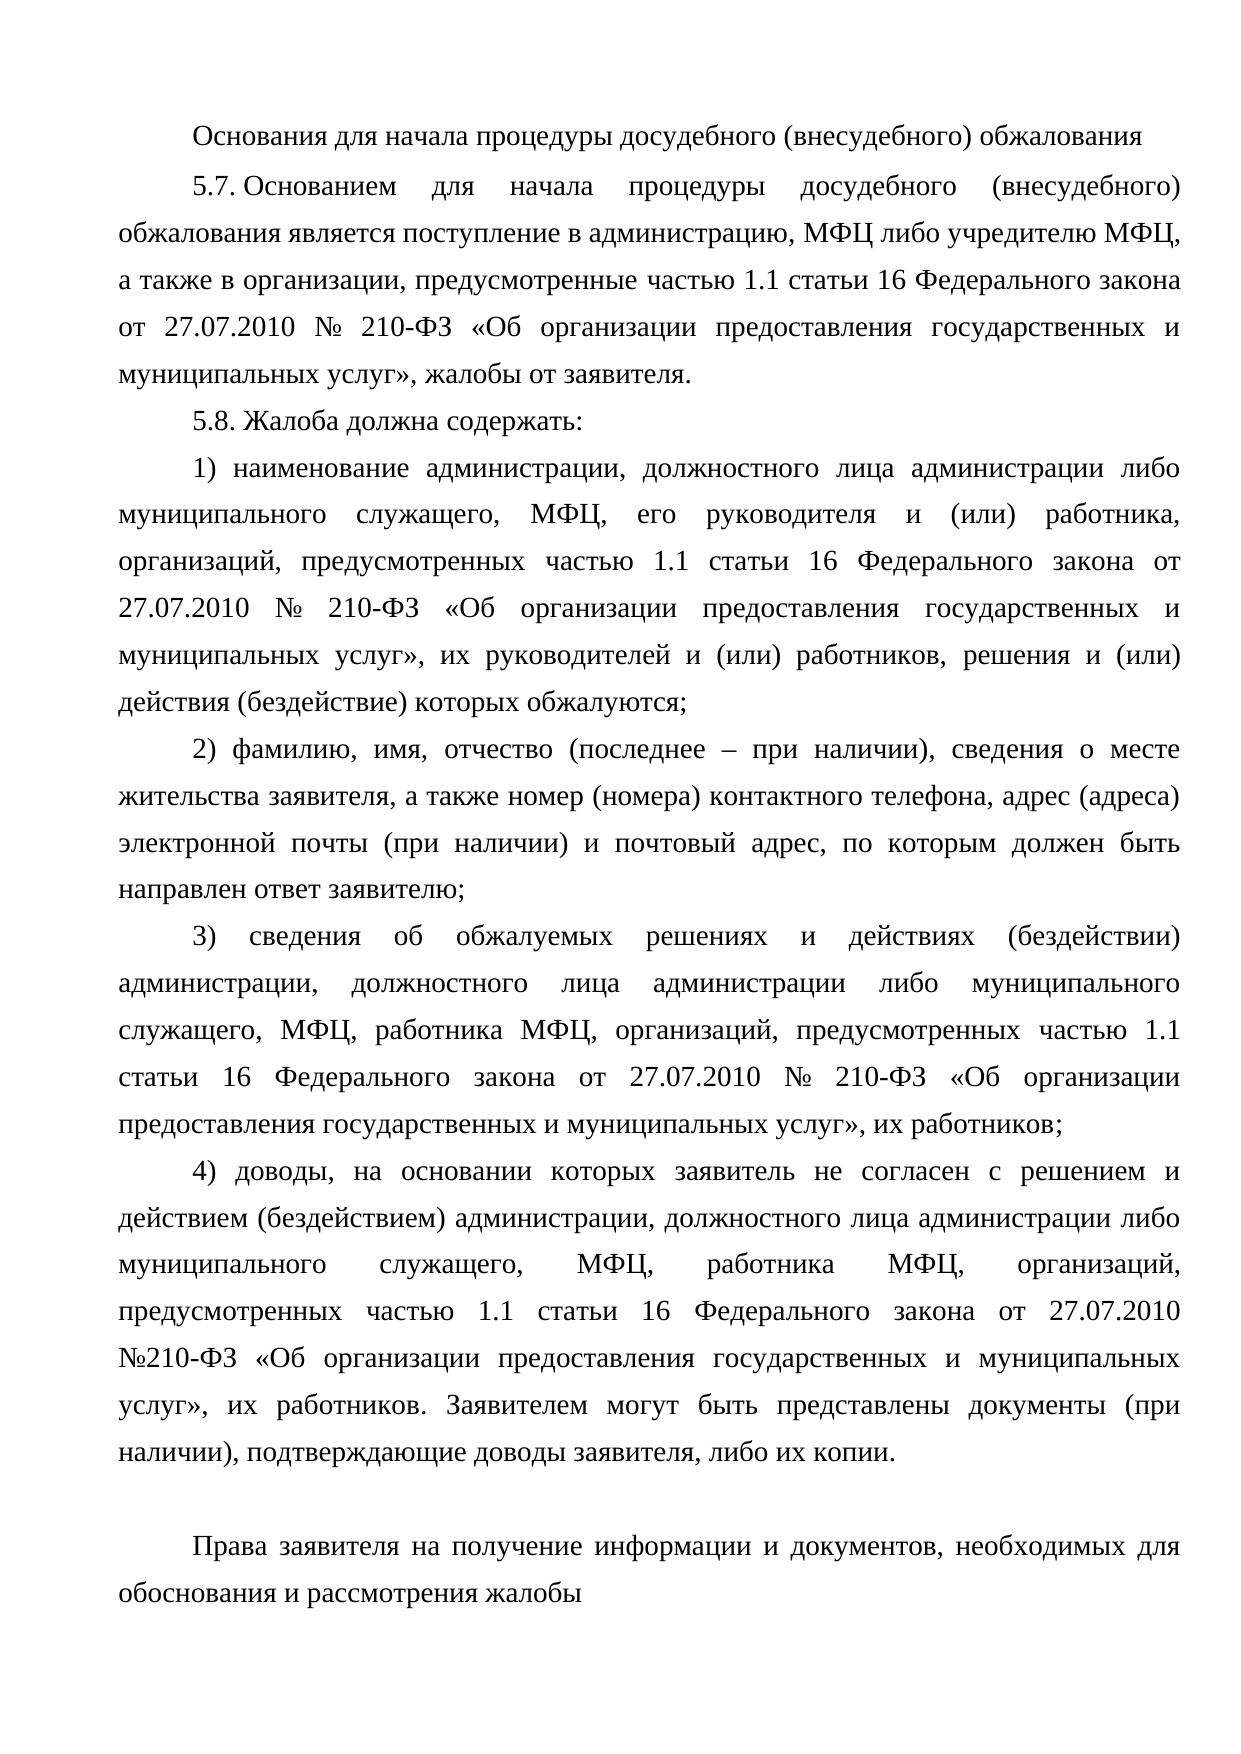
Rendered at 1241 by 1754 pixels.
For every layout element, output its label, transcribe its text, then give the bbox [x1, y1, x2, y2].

text 3) сведения об обжалуемых решениях и действиях (бездействии) администрации, должностного лица администрации либо муниципального служащего, МФЦ, работника МФЦ, организаций, предусмотренных частью 1.1 статьи 16 Федерального закона от 27.07.2010 № 210-ФЗ «Об организации предоставления государственных и муниципальных услуг», их работников; [118, 918, 1181, 1139]
text 1) наименование администрации, должностного лица администрации либо муниципального служащего, МФЦ, его руководителя и (или) работника, организаций, предусмотренных частью 1.1 статьи 16 Федерального закона от 27.07.2010 № 210-ФЗ «Об организации предоставления государственных и муниципальных услуг», их руководителей и (или) работников, решения и (или) действия (бездействие) которых обжалуются; [118, 450, 1181, 718]
text Права заявителя на получение информации и документов, необходимых для обоснования и рассмотрения жалобы [118, 1528, 1181, 1608]
text 4) доводы, на основании которых заявитель не согласен с решением и действием (бездействием) администрации, должностного лица администрации либо муниципального служащего, МФЦ, работника МФЦ, организаций, предусмотренных частью 1.1 статьи 16 Федерального закона от 27.07.2010 №210-ФЗ «Об организации предоставления государственных и муниципальных услуг», их работников. Заявителем могут быть представлены документы (при наличии), подтверждающие доводы заявителя, либо их копии. [118, 1153, 1181, 1468]
text 5.8. Жалоба должна содержать: [118, 403, 1181, 436]
text 2) фамилию, имя, отчество (последнее – при наличии), сведения о месте жительства заявителя, а также номер (номера) контактного телефона, адрес (адреса) электронной почты (при наличии) и почтовый адрес, по которым должен быть направлен ответ заявителю; [118, 731, 1181, 905]
text Основания для начала процедуры досудебного (внесудебного) обжалования [118, 118, 1181, 152]
text 5.7. Основанием для начала процедуры досудебного (внесудебного) обжалования является поступление в администрацию, МФЦ либо учредителю МФЦ, а также в организации, предусмотренные частью 1.1 статьи 16 Федерального закона от 27.07.2010 № 210-ФЗ «Об организации предоставления государственных и муниципальных услуг», жалобы от заявителя. [118, 168, 1181, 389]
